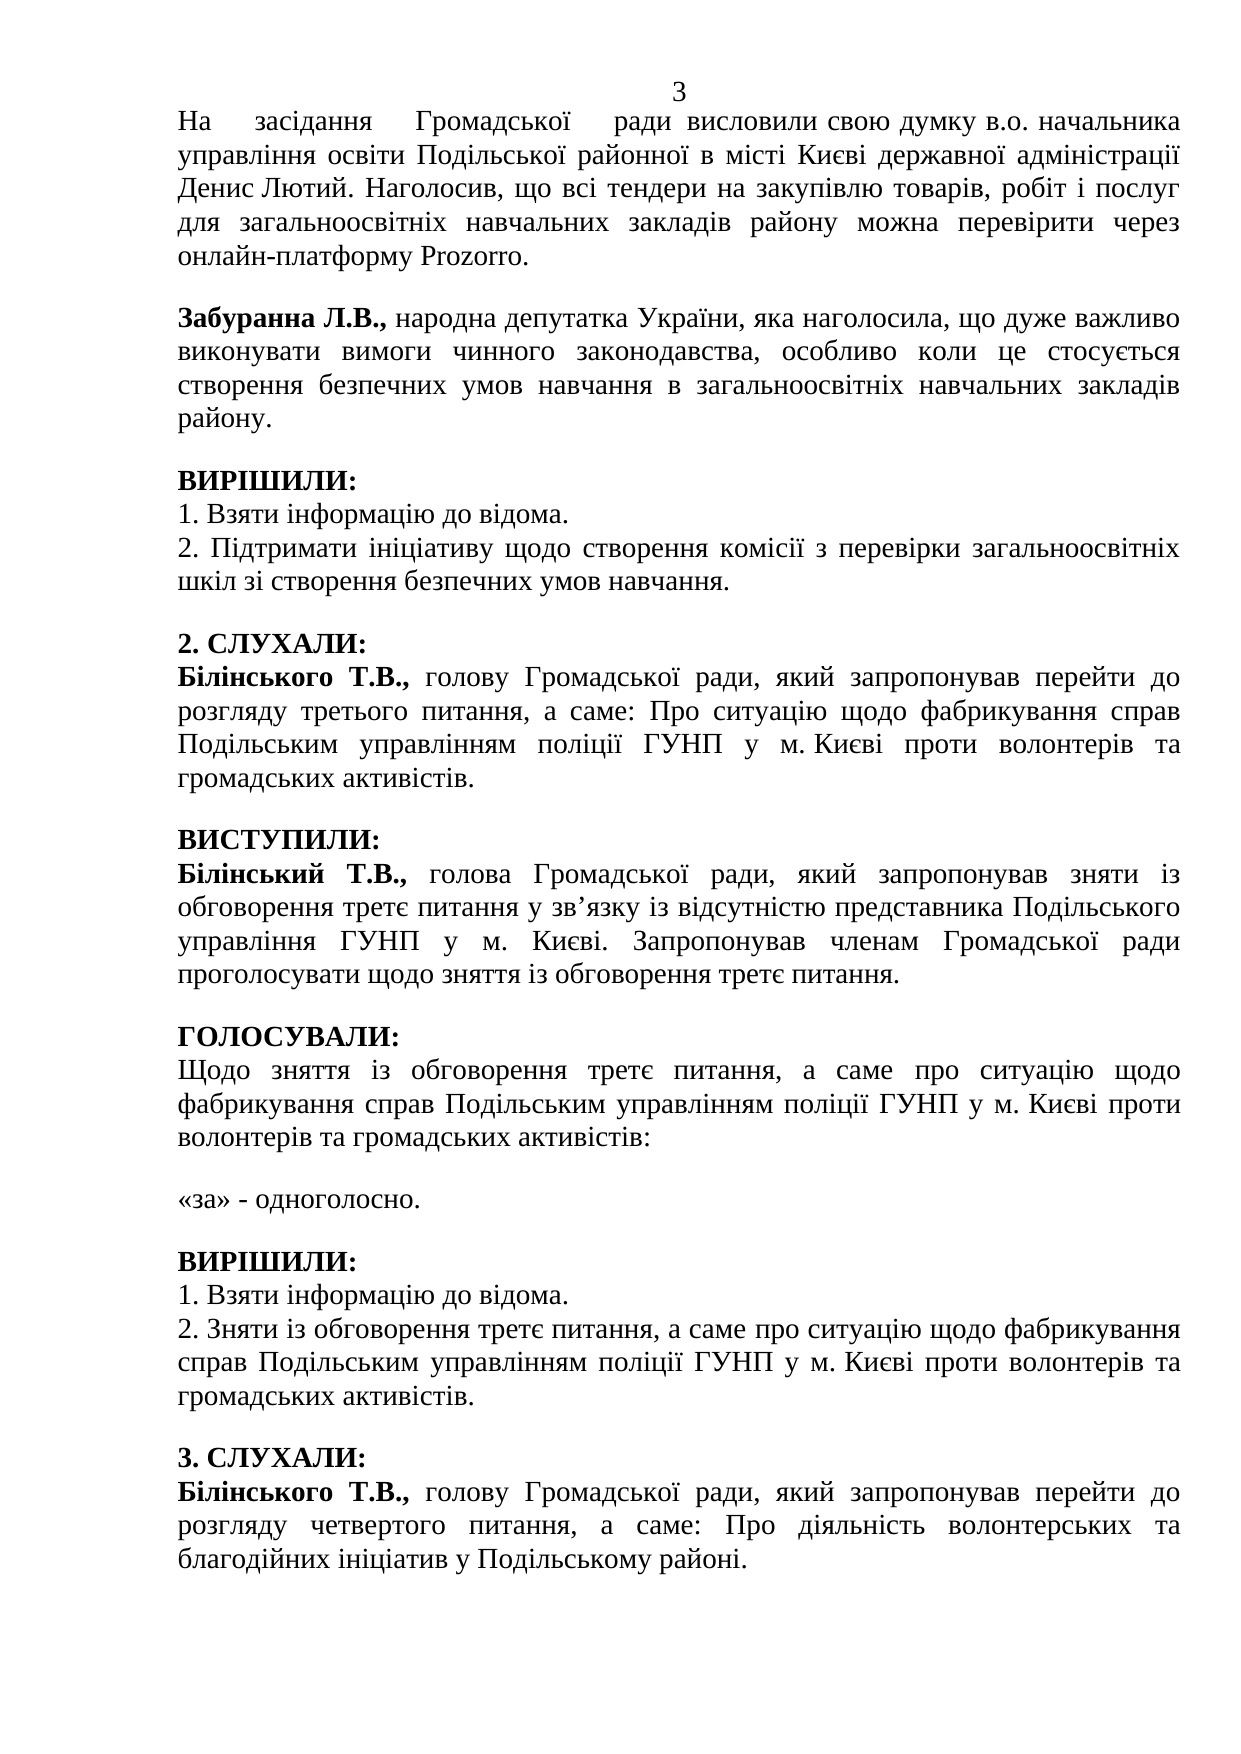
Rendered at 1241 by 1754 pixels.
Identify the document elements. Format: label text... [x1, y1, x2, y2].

text 1. Взяти інформацію до відома. [177, 496, 1181, 530]
text «за» - одноголосно. [177, 1182, 1181, 1215]
text ВИРІШИЛИ: [177, 1244, 1181, 1277]
text 1. Взяти інформацію до відома. [177, 1277, 1181, 1311]
text ВИСТУПИЛИ: [177, 822, 1181, 856]
text ВИРІШИЛИ: [177, 463, 1181, 496]
text Білінського Т.В., голову Громадської ради, який запропонував перейти до розгляду четвертого питання, а саме: Про діяльність волонтерських та благодійних ініціатив у Подільському районі. [177, 1474, 1181, 1574]
text 2. Зняти із обговорення третє питання, а саме про ситуацію щодо фабрикування справ Подільським управлінням поліції ГУНП у м. Києві проти волонтерів та громадських активістів. [177, 1311, 1181, 1412]
text Білінський Т.В., голова Громадської ради, який запропонував зняти із обговорення третє питання у зв’язку із відсутністю представника Подільського управління ГУНП у м. Києві. Запропонував членам Громадської ради проголосувати щодо зняття із обговорення третє питання. [177, 856, 1181, 990]
text ГОЛОСУВАЛИ: [177, 1019, 1181, 1052]
list СЛУХАЛИ: [177, 626, 1181, 659]
text 3. СЛУХАЛИ: [177, 1440, 1181, 1474]
text Білінського Т.В., голову Громадської ради, який запропонував перейти до розгляду третього питання, а саме: Про ситуацію щодо фабрикування справ Подільським управлінням поліції ГУНП у м. Києві проти волонтерів та громадських активістів. [177, 659, 1181, 793]
text На засідання Громадської ради висловили свою думку в.о. начальника управління освіти Подільської районної в місті Києві державної адміністрації Денис Лютий. Наголосив, що всі тендери на закупівлю товарів, робіт і послуг для загальноосвітніх навчальних закладів району можна перевірити через онлайн-платформу Prozorro. [177, 103, 1181, 271]
text Забуранна Л.В., народна депутатка України, яка наголосила, що дуже важливо виконувати вимоги чинного законодавства, особливо коли це стосується створення безпечних умов навчання в загальноосвітніх навчальних закладів району. [177, 300, 1181, 434]
text Щодо зняття із обговорення третє питання, а саме про ситуацію щодо фабрикування справ Подільським управлінням поліції ГУНП у м. Києві проти волонтерів та громадських активістів: [177, 1052, 1181, 1153]
text 2. Підтримати ініціативу щодо створення комісії з перевірки загальноосвітніх шкіл зі створення безпечних умов навчання. [177, 530, 1181, 597]
